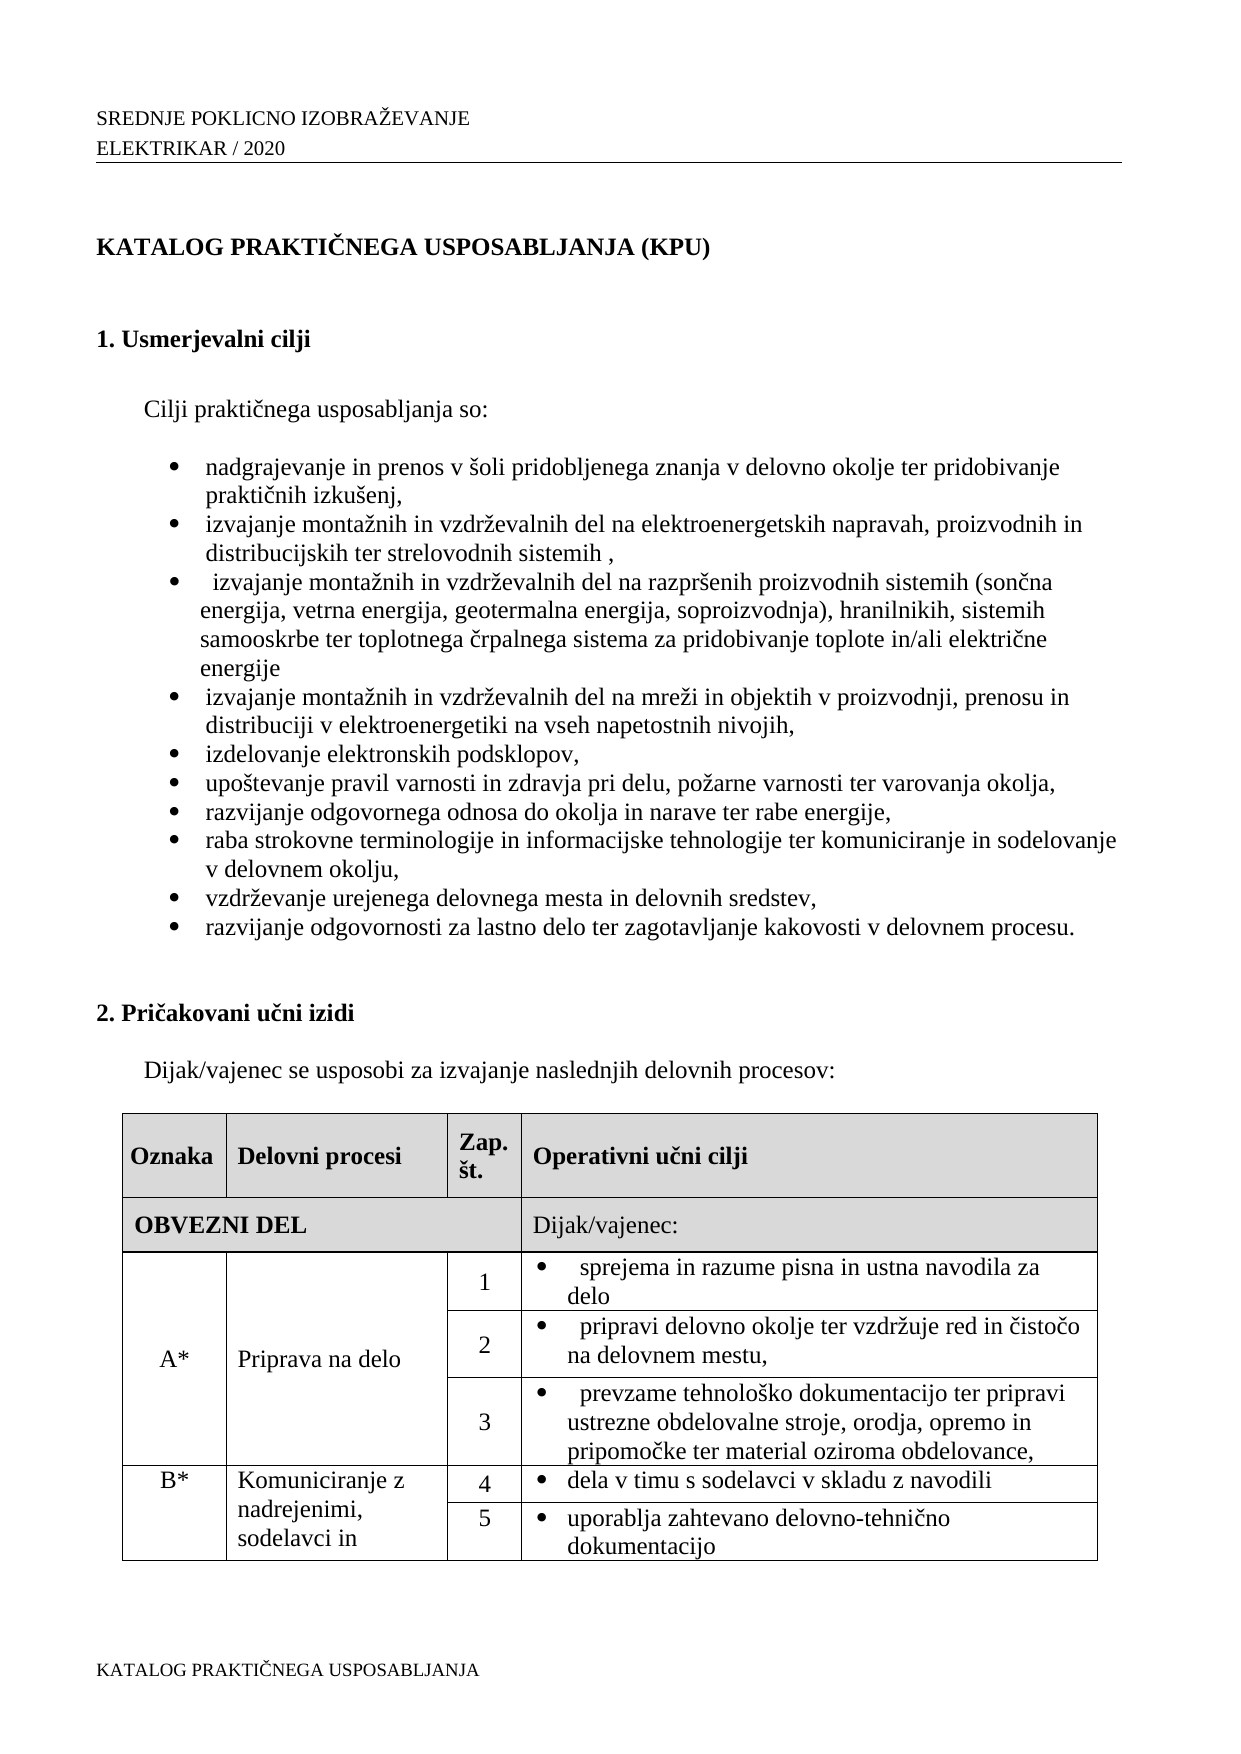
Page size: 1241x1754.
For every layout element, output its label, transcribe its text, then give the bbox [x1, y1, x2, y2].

list izvajanje montažnih in vzdrževalnih del na razpršenih proizvodnih sistemih (sončna energija, vetrna energija, geotermalna energija, soproizvodnja), hranilnikih, sistemih samooskrbe ter toplotnega črpalnega sistema za pridobivanje toplote in/ali električne energije [170, 567, 1122, 682]
table_cell 5 [448, 1503, 521, 1560]
table_cell 3 [448, 1378, 521, 1464]
table_cell B* [123, 1466, 226, 1560]
list razvijanje odgovornosti za lastno delo ter zagotavljanje kakovosti v delovnem procesu. [170, 912, 1122, 941]
text Cilji praktičnega usposabljanja so: [143, 394, 1122, 423]
table_cell Komuniciranje z nadrejenimi, sodelavci in serviserji in sodelovanje v timu [227, 1466, 447, 1560]
table_header Oznaka [123, 1114, 226, 1197]
list izvajanje montažnih in vzdrževalnih del na elektroenergetskih napravah, proizvodnih in distribucijskih ter strelovodnih sistemih , [170, 509, 1122, 567]
table_cell 2 [448, 1311, 521, 1377]
table_cell pripravi delovno okolje ter vzdržuje red in čistočo na delovnem mestu, [522, 1311, 1097, 1377]
list izdelovanje elektronskih podsklopov, [170, 739, 1122, 768]
subtitle 1. Usmerjevalni cilji [96, 324, 1122, 353]
table_cell OBVEZNI DEL [123, 1198, 521, 1251]
table_cell 1 [448, 1253, 521, 1310]
list izvajanje montažnih in vzdrževalnih del na mreži in objektih v proizvodnji, prenosu in distribuciji v elektroenergetiki na vseh napetostnih nivojih, [170, 682, 1122, 739]
list raba strokovne terminologije in informacijske tehnologije ter komuniciranje in sodelovanje v delovnem okolju, [170, 826, 1122, 883]
table_cell Dijak/vajenec: [522, 1198, 1097, 1251]
subtitle KATALOG PRAKTIČNEGA USPOSABLJANJA (KPU) [96, 232, 1122, 261]
table_cell prevzame tehnološko dokumentacijo ter pripravi ustrezne obdelovalne stroje, orodja, opremo in pripomočke ter material oziroma obdelovance, [522, 1378, 1097, 1464]
list upoštevanje pravil varnosti in zdravja pri delu, požarne varnosti ter varovanja okolja, [170, 768, 1122, 797]
text 2. Pričakovani učni izidi [96, 998, 1122, 1027]
table_cell dela v timu s sodelavci v skladu z navodili [522, 1466, 1097, 1502]
list nadgrajevanje in prenos v šoli pridobljenega znanja v delovno okolje ter pridobivanje praktičnih izkušenj, [170, 452, 1122, 509]
table_header Delovni procesi [227, 1114, 447, 1197]
table_cell sprejema in razume pisna in ustna navodila za delo [522, 1253, 1097, 1310]
table_header Zap. št. [448, 1114, 521, 1197]
table_cell 4 [448, 1466, 521, 1502]
table_cell A* [123, 1253, 226, 1464]
table_cell uporablja zahtevano delovno-tehnično dokumentacijo [522, 1503, 1097, 1560]
table_cell Priprava na delo [227, 1253, 447, 1464]
list vzdrževanje urejenega delovnega mesta in delovnih sredstev, [170, 883, 1122, 912]
table_header Operativni učni cilji [522, 1114, 1097, 1197]
text Dijak/vajenec se usposobi za izvajanje naslednjih delovnih procesov: [143, 1056, 1122, 1084]
list razvijanje odgovornega odnosa do okolja in narave ter rabe energije, [170, 797, 1122, 826]
